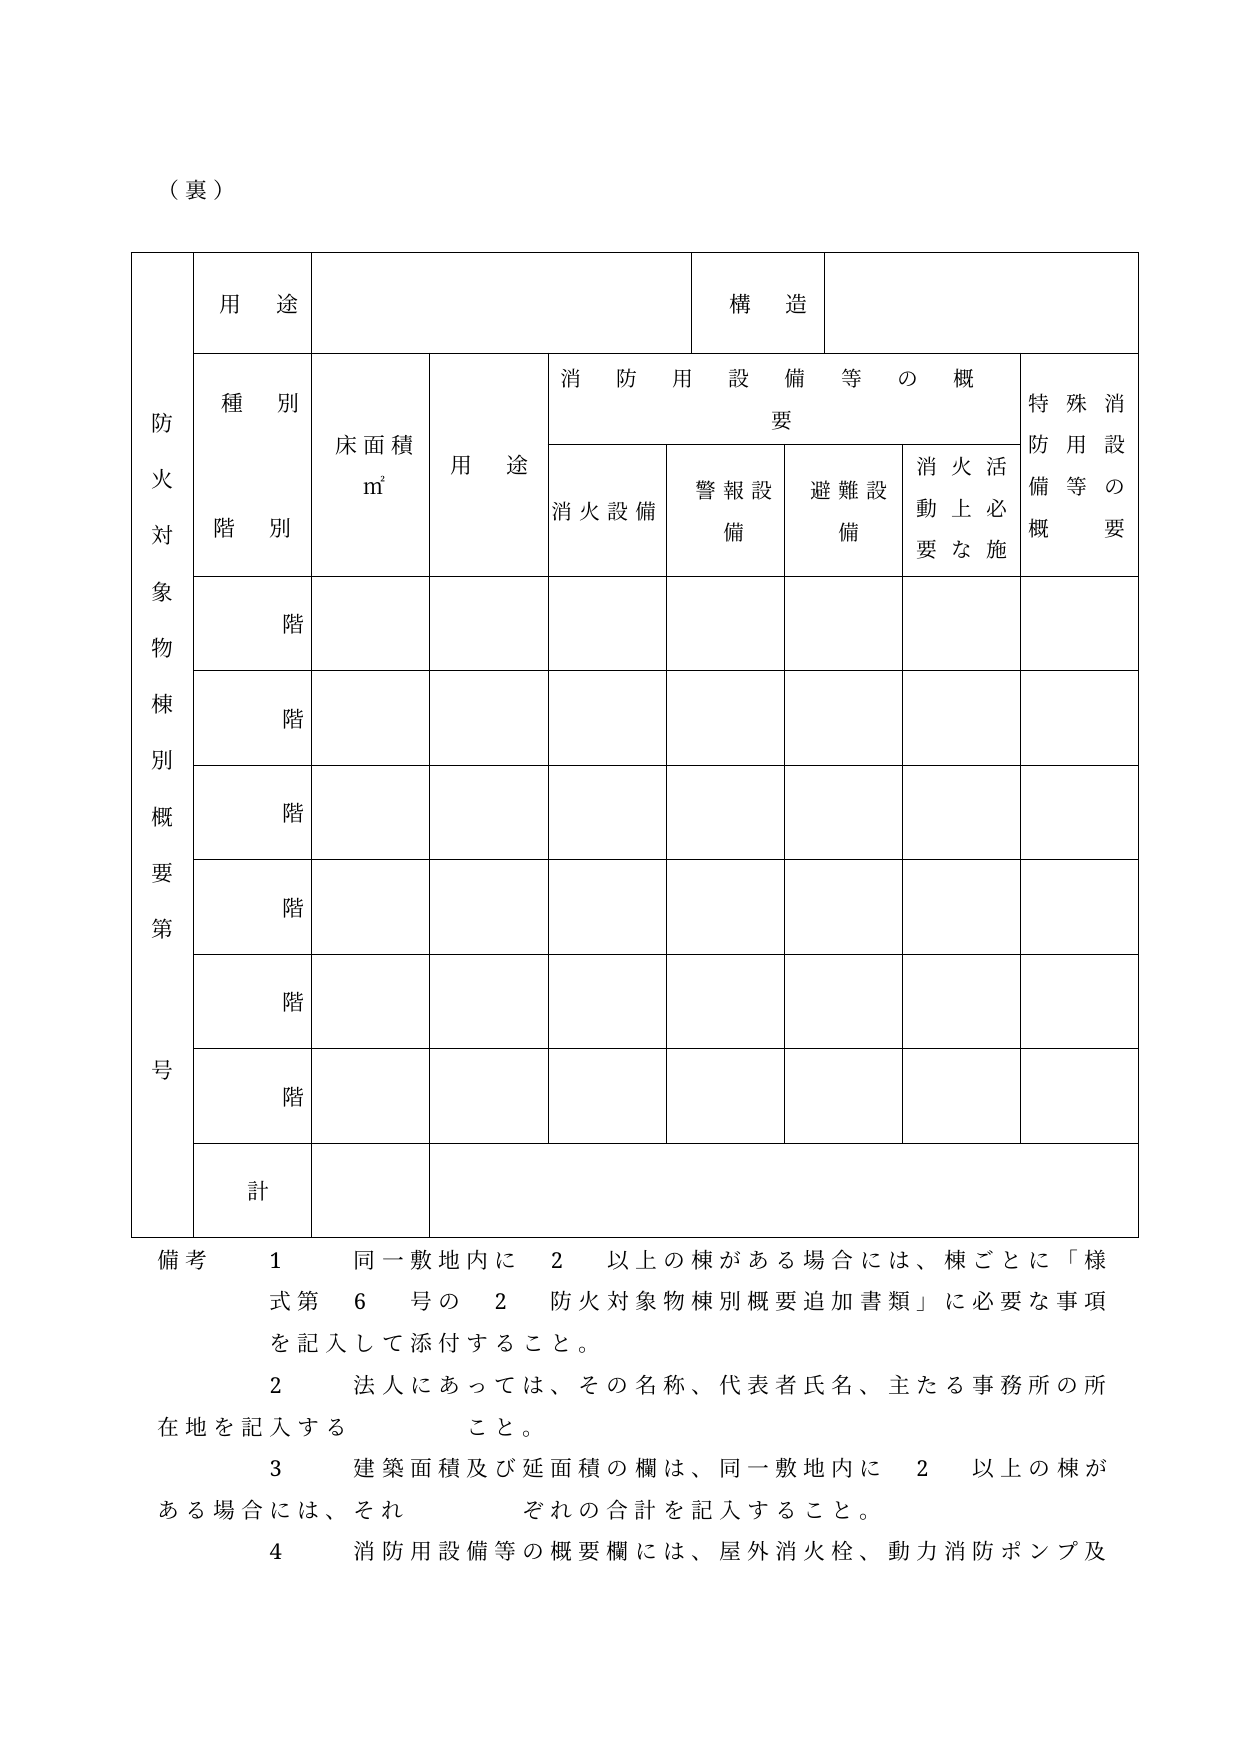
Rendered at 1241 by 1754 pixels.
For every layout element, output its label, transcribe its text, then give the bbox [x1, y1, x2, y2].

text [157, 1529, 1113, 1571]
table_cell [785, 860, 902, 953]
table_cell [549, 577, 666, 670]
text 備考 1 同一敷地内に2以上の棟がある場合には、棟ごとに「様式第6号の2防火対象物棟別概要追加書類」に必要な事項を記入して添付すること。 [157, 1238, 1113, 1363]
table_header 用 途 [194, 253, 311, 352]
table_cell [667, 671, 784, 764]
table_cell 階 [194, 577, 311, 670]
table_header 構 造 [692, 253, 824, 352]
text 3 建築面積及び延面積の欄は、同一敷地内に2以上の棟がある場合には、それ ぞれの合計を記入すること。 [157, 1446, 1113, 1529]
table_cell 階 [194, 955, 311, 1048]
table_cell [667, 577, 784, 670]
table_cell 用 途 [430, 354, 548, 576]
table_cell [785, 766, 902, 859]
table_cell 階 [194, 671, 311, 764]
table_cell [903, 766, 1020, 859]
table_cell 消火活動上必要な施設 [903, 445, 1020, 576]
table_cell [903, 577, 1020, 670]
table_cell [430, 577, 548, 670]
table_cell [903, 1049, 1020, 1142]
table_cell 消火設備 [549, 445, 666, 576]
table_cell [667, 1049, 784, 1142]
table_cell [549, 1049, 666, 1142]
table_cell [785, 671, 902, 764]
table_cell 床面積 ㎡ [312, 354, 429, 576]
table_cell [785, 577, 902, 670]
table_cell [312, 1049, 429, 1142]
table_cell [312, 766, 429, 859]
text （裏） [157, 169, 1113, 210]
table_cell 警報設備 [667, 445, 784, 576]
table_cell [1021, 766, 1138, 859]
table_header [825, 253, 1138, 352]
table_cell [549, 860, 666, 953]
table_cell [667, 955, 784, 1048]
table_cell [312, 955, 429, 1048]
table_cell [903, 671, 1020, 764]
table_cell 計 [194, 1144, 311, 1237]
table_cell 消防用設備等の概要 [549, 354, 1020, 444]
table_cell [1021, 1049, 1138, 1142]
table_cell [1021, 955, 1138, 1048]
table_cell [903, 860, 1020, 953]
table_cell 特殊消防用設備等の概要 [1021, 354, 1138, 576]
table_cell [430, 860, 548, 953]
table_cell [785, 1049, 902, 1142]
table_cell [430, 1049, 548, 1142]
table_cell [430, 1144, 1138, 1237]
table_cell [1021, 577, 1138, 670]
table_cell [549, 671, 666, 764]
table_cell [312, 1144, 429, 1237]
table_cell [549, 955, 666, 1048]
table_cell [312, 671, 429, 764]
table_header 防 火 対 象 物 棟 別 概 要 第 号 [132, 253, 193, 1237]
table_cell [430, 955, 548, 1048]
table_cell 階 [194, 1049, 311, 1142]
table_cell [903, 955, 1020, 1048]
table_cell [1021, 671, 1138, 764]
table_cell [785, 955, 902, 1048]
text 2 法人にあっては、その名称、代表者氏名、主たる事務所の所在地を記入する こと。 [157, 1363, 1113, 1446]
table_cell [430, 671, 548, 764]
table_cell [549, 766, 666, 859]
table_cell [312, 860, 429, 953]
table_cell [430, 766, 548, 859]
table_header [312, 253, 691, 352]
table_cell 階 [194, 766, 311, 859]
table_cell [667, 860, 784, 953]
table_cell 避難設備 [785, 445, 902, 576]
table_cell 種 別 階 別 [194, 354, 311, 576]
table_cell [1021, 860, 1138, 953]
table_cell 階 [194, 860, 311, 953]
table_cell [667, 766, 784, 859]
table_cell [312, 577, 429, 670]
